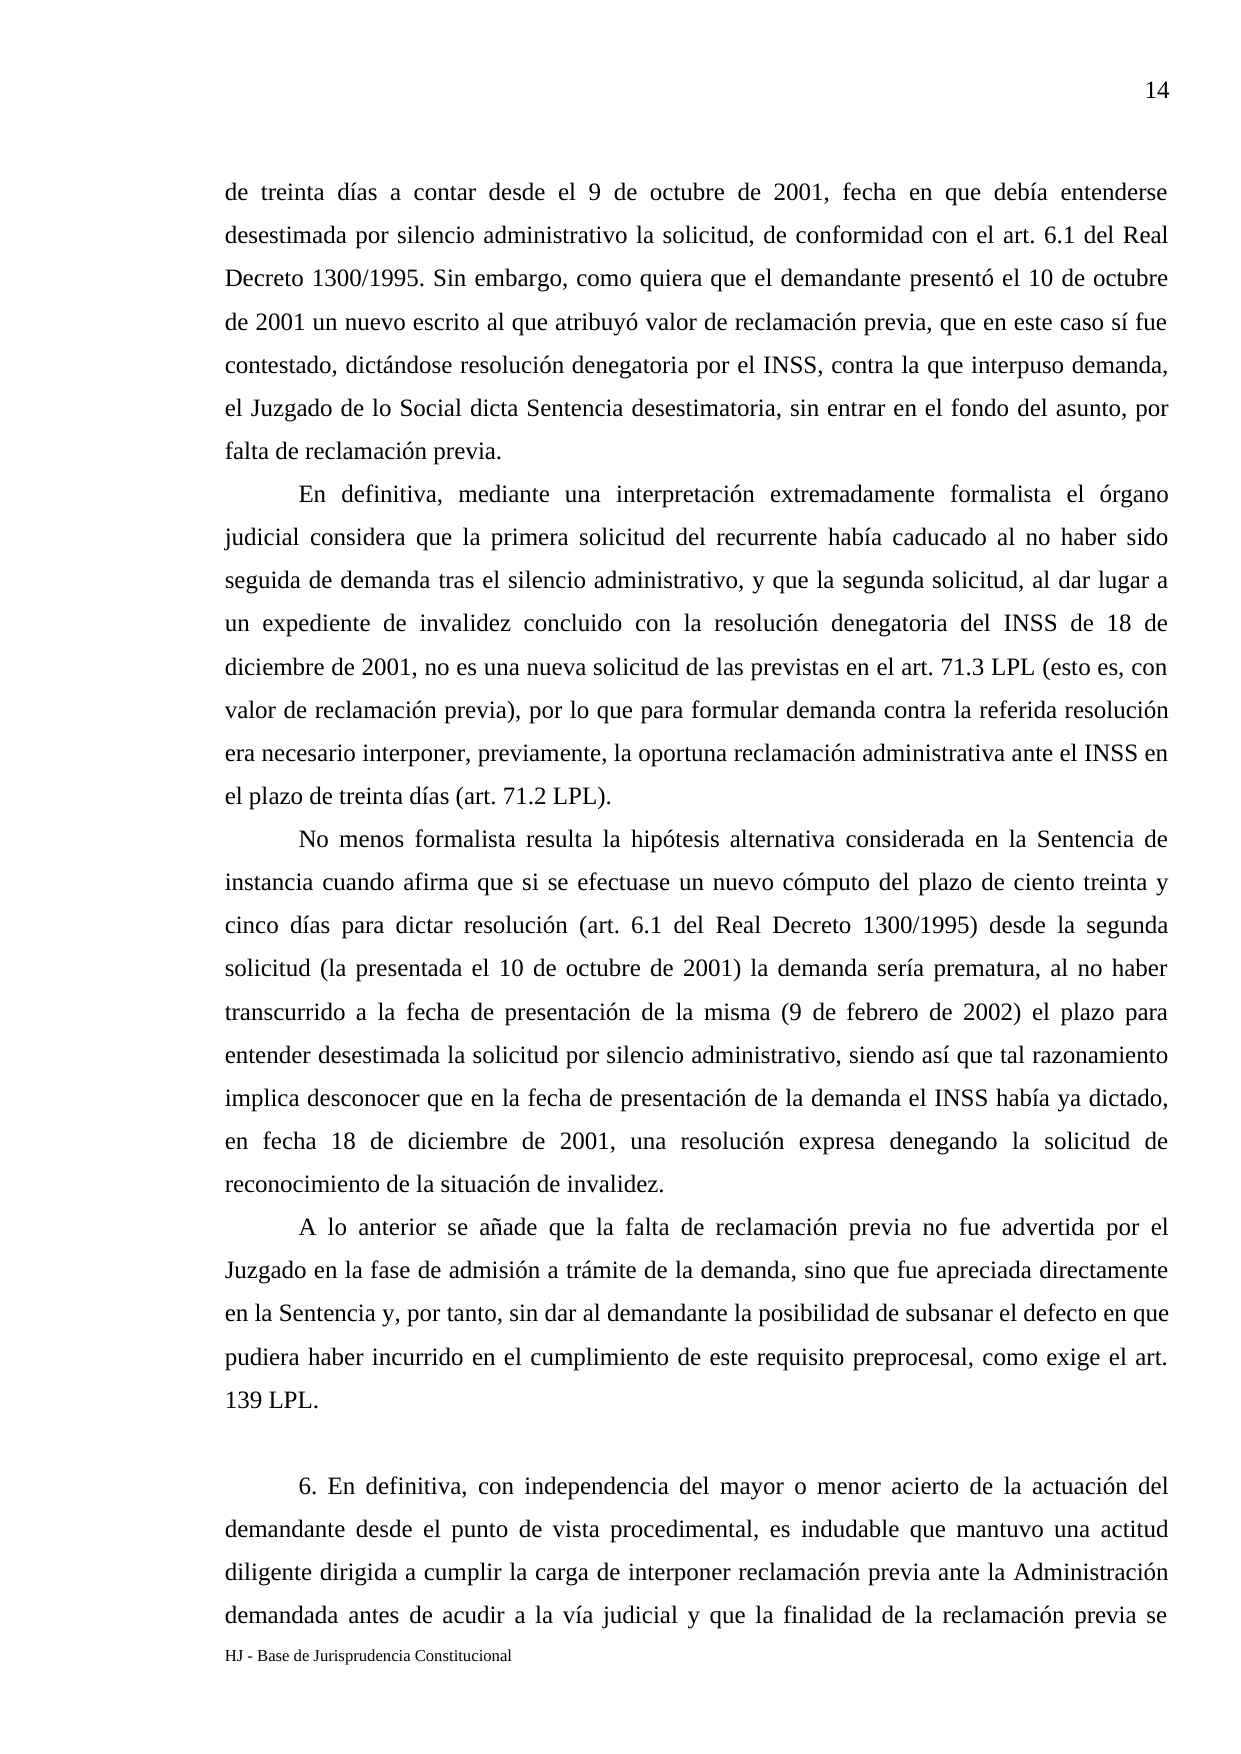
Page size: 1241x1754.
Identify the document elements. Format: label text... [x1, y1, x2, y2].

text No menos formalista resulta la hipótesis alternativa considerada en la Sentencia de instancia cuando afirma que si se efectuase un nuevo cómputo del plazo de ciento treinta y cinco días para dictar resolución (art. 6.1 del Real Decreto 1300/1995) desde la segunda solicitud (la presentada el 10 de octubre de 2001) la demanda sería prematura, al no haber transcurrido a la fecha de presentación de la misma (9 de febrero de 2002) el plazo para entender desestimada la solicitud por silencio administrativo, siendo así que tal razonamiento implica desconocer que en la fecha de presentación de la demanda el INSS había ya dictado, en fecha 18 de diciembre de 2001, una resolución expresa denegando la solicitud de reconocimiento de la situación de invalidez. [224, 824, 1169, 1198]
text En definitiva, mediante una interpretación extremadamente formalista el órgano judicial considera que la primera solicitud del recurrente había caducado al no haber sido seguida de demanda tras el silencio administrativo, y que la segunda solicitud, al dar lugar a un expediente de invalidez concluido con la resolución denegatoria del INSS de 18 de diciembre de 2001, no es una nueva solicitud de las previstas en el art. 71.3 LPL (esto es, con valor de reclamación previa), por lo que para formular demanda contra la referida resolución era necesario interponer, previamente, la oportuna reclamación administrativa ante el INSS en el plazo de treinta días (art. 71.2 LPL). [224, 479, 1169, 810]
text A lo anterior se añade que la falta de reclamación previa no fue advertida por el Juzgado en la fase de admisión a trámite de la demanda, sino que fue apreciada directamente en la Sentencia y, por tanto, sin dar al demandante la posibilidad de subsanar el defecto en que pudiera haber incurrido en el cumplimiento de este requisito preprocesal, como exige el art. 139 LPL. [224, 1212, 1169, 1413]
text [224, 1471, 1169, 1629]
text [224, 177, 1169, 465]
